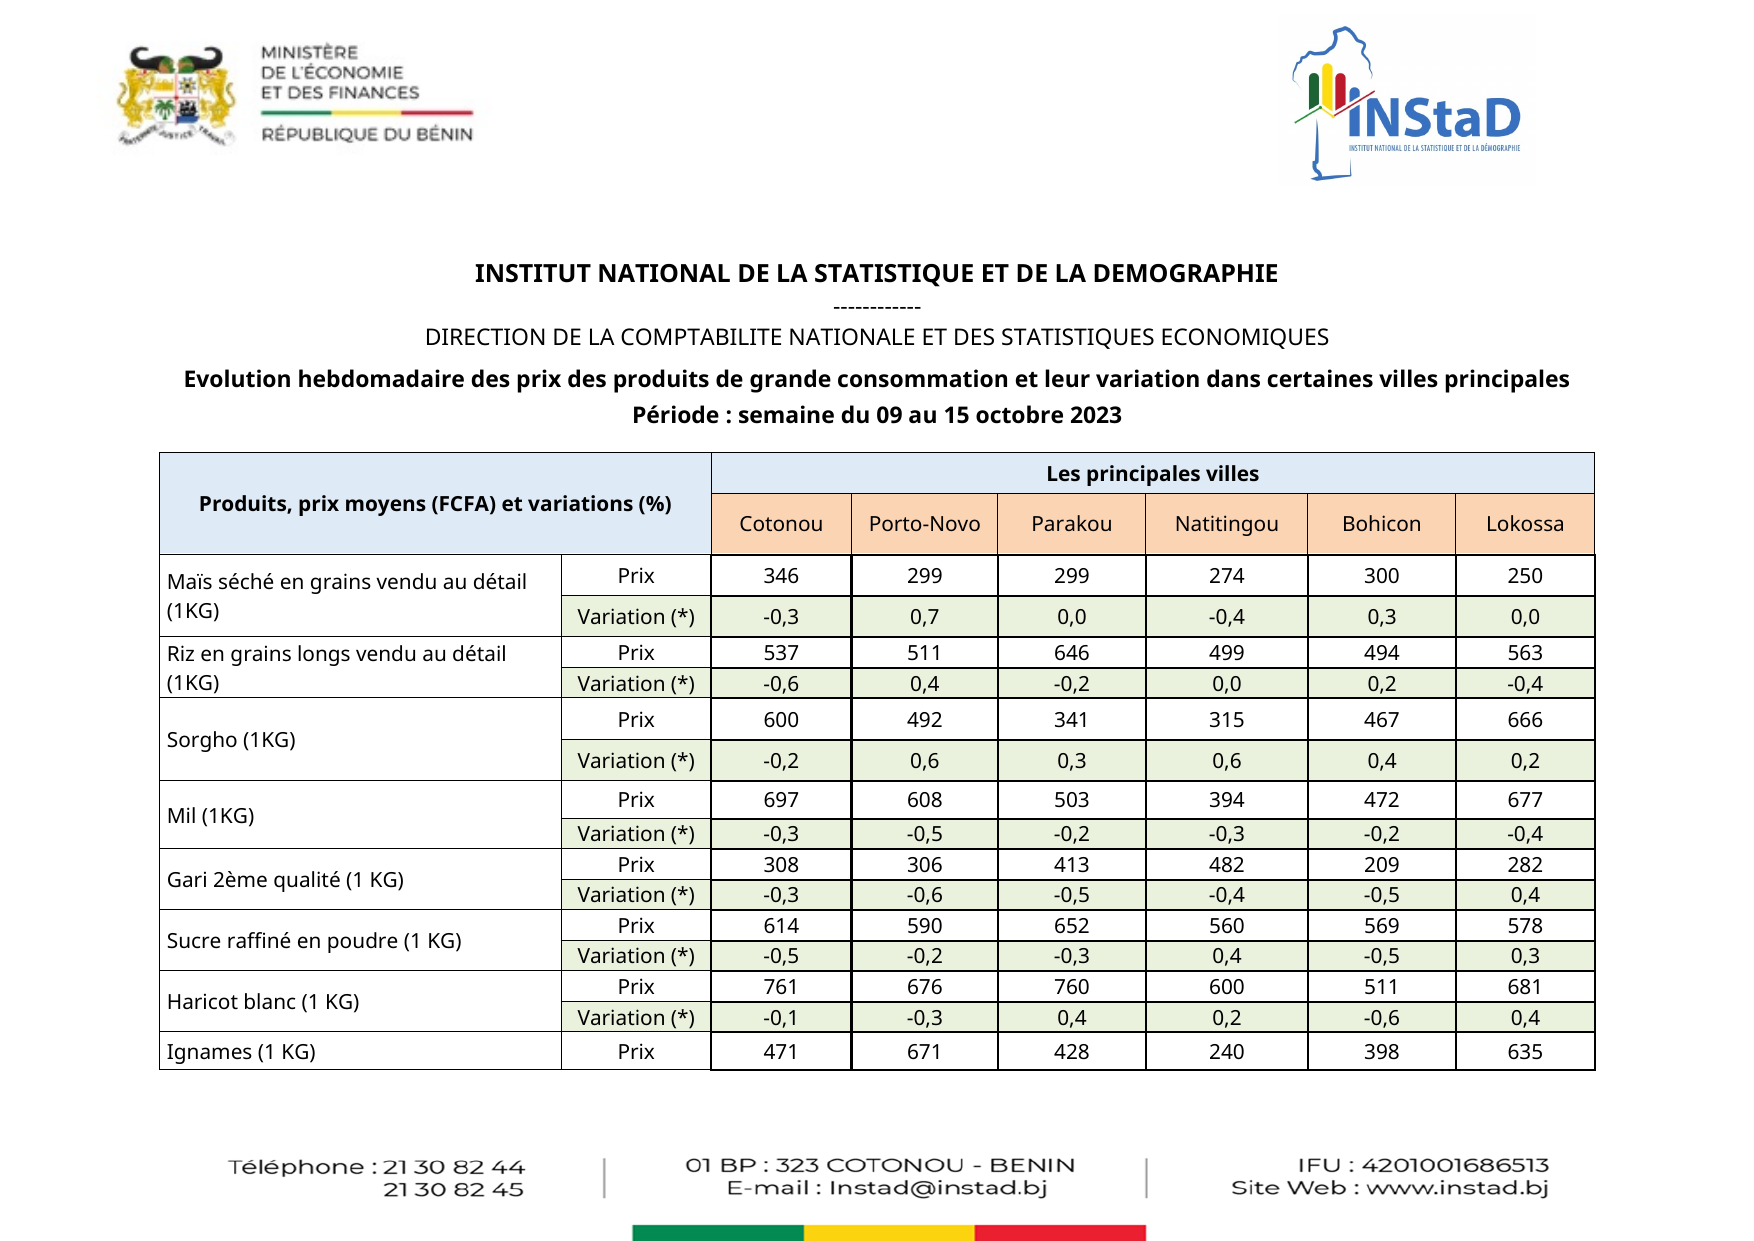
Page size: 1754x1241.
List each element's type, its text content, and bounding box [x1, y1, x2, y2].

table_cell -0,6 [1309, 1003, 1455, 1031]
table_cell 560 [1147, 911, 1307, 939]
table_cell -0,4 [1147, 597, 1307, 636]
table_cell 511 [1309, 972, 1455, 1001]
table_cell Prix [562, 1032, 710, 1069]
table_cell 346 [712, 556, 850, 595]
picture [118, 1096, 1658, 1241]
table_cell 0,4 [853, 669, 997, 697]
table_cell 677 [1457, 782, 1594, 817]
table_cell 398 [1309, 1033, 1455, 1069]
table_cell 428 [999, 1033, 1145, 1069]
table_cell 590 [853, 911, 997, 939]
table_cell 0,6 [1147, 741, 1307, 780]
table_header Produits, prix moyens (FCFA) et variations (%) [160, 453, 711, 553]
table_cell Variation (*) [562, 1002, 710, 1031]
table_cell 306 [853, 850, 997, 878]
table_cell Lokossa [1456, 494, 1594, 553]
table_cell -0,5 [1309, 881, 1455, 909]
table_cell 681 [1457, 972, 1594, 1001]
table_cell -0,1 [712, 1003, 850, 1031]
table_cell 0,4 [1309, 741, 1455, 780]
table_cell -0,3 [712, 881, 850, 909]
table_cell 666 [1457, 699, 1594, 738]
table_cell 0,4 [1457, 881, 1594, 909]
table_cell 569 [1309, 911, 1455, 939]
table_cell 0,7 [853, 597, 997, 636]
table_cell -0,3 [999, 942, 1145, 970]
table_cell Variation (*) [562, 740, 710, 780]
table_cell 0,3 [1309, 597, 1455, 636]
table_cell Sucre raffiné en poudre (1 KG) [160, 910, 561, 970]
table_cell -0,3 [853, 1003, 997, 1031]
table_cell 671 [853, 1033, 997, 1069]
table_cell 760 [999, 972, 1145, 1001]
table_cell -0,2 [1309, 820, 1455, 848]
table_cell 761 [712, 972, 850, 1001]
table_cell Cotonou [712, 494, 851, 553]
table_cell 413 [999, 850, 1145, 878]
table_cell 0,2 [1457, 741, 1594, 780]
table_cell 482 [1147, 850, 1307, 878]
table_cell 0,0 [1457, 597, 1594, 636]
table_cell Gari 2ème qualité (1 KG) [160, 849, 561, 909]
table_cell 492 [853, 699, 997, 738]
table_cell Ignames (1 KG) [160, 1032, 561, 1069]
table_cell 499 [1147, 638, 1307, 667]
table_cell 600 [712, 699, 850, 738]
table_cell 472 [1309, 782, 1455, 817]
table_cell Haricot blanc (1 KG) [160, 971, 561, 1031]
table_cell -0,5 [712, 942, 850, 970]
picture [1276, 14, 1537, 186]
table_cell 299 [853, 556, 997, 595]
table_cell Sorgho (1KG) [160, 698, 561, 780]
table_header INSTITUT NATIONAL DE LA STATISTIQUE ET DE LA DEMOGRAPHIE ------------ DIRECTION DE LA COMPTABILITE NATIONALE ET DES STATISTIQUES ECONOMIQUES [322, 256, 1432, 352]
table_cell -0,4 [1457, 669, 1594, 697]
table_cell 0,3 [999, 741, 1145, 780]
table_cell Prix [562, 781, 710, 817]
table_cell 608 [853, 782, 997, 817]
table_cell Variation (*) [562, 668, 710, 697]
table_cell Natitingou [1146, 494, 1307, 553]
table_cell 341 [999, 699, 1145, 738]
table_cell -0,3 [712, 820, 850, 848]
table_cell 635 [1457, 1033, 1594, 1069]
table_cell 697 [712, 782, 850, 817]
table_cell 0,4 [1147, 942, 1307, 970]
table_cell -0,5 [1309, 942, 1455, 970]
table_cell 652 [999, 911, 1145, 939]
table_cell 503 [999, 782, 1145, 817]
table_cell 250 [1457, 556, 1594, 595]
table_cell Prix [562, 637, 710, 667]
table_cell Mil (1KG) [160, 781, 561, 848]
table_cell 300 [1309, 556, 1455, 595]
table_cell 471 [712, 1033, 850, 1069]
table_cell Prix [562, 910, 710, 939]
table_cell -0,3 [712, 597, 850, 636]
table_header Les principales villes [712, 453, 1594, 493]
table_cell 308 [712, 850, 850, 878]
table_cell 299 [999, 556, 1145, 595]
table_cell 282 [1457, 850, 1594, 878]
table_cell 0,0 [1147, 669, 1307, 697]
table_cell Bohicon [1308, 494, 1455, 553]
text Période : semaine du 09 au 15 octobre 2023 [118, 399, 1636, 430]
table_cell 0,3 [1457, 942, 1594, 970]
table_cell 614 [712, 911, 850, 939]
table_cell Variation (*) [562, 596, 710, 636]
table_cell -0,5 [853, 820, 997, 848]
table_cell Variation (*) [562, 880, 710, 909]
table_cell 600 [1147, 972, 1307, 1001]
table_cell 467 [1309, 699, 1455, 738]
table_cell -0,5 [999, 881, 1145, 909]
table_cell Variation (*) [562, 819, 710, 848]
table_cell 274 [1147, 556, 1307, 595]
table_cell 0,2 [1309, 669, 1455, 697]
table_cell 240 [1147, 1033, 1307, 1069]
table_cell 511 [853, 638, 997, 667]
table_cell -0,2 [999, 820, 1145, 848]
table_cell 209 [1309, 850, 1455, 878]
table_cell Prix [562, 555, 710, 595]
table_cell Maïs séché en grains vendu au détail (1KG) [160, 555, 561, 636]
table_cell -0,4 [1457, 820, 1594, 848]
table_cell Prix [562, 971, 710, 1001]
table_cell 0,2 [1147, 1003, 1307, 1031]
table_cell -0,3 [1147, 820, 1307, 848]
table_cell 646 [999, 638, 1145, 667]
table_cell 0,0 [999, 597, 1145, 636]
table_cell 676 [853, 972, 997, 1001]
table_cell 563 [1457, 638, 1594, 667]
table_cell -0,6 [712, 669, 850, 697]
table_cell Porto-Novo [852, 494, 997, 553]
table_cell 0,4 [1457, 1003, 1594, 1031]
table_cell 0,6 [853, 741, 997, 780]
table_cell 537 [712, 638, 850, 667]
table_cell Prix [562, 849, 710, 878]
table_cell 0,4 [999, 1003, 1145, 1031]
table_cell -0,4 [1147, 881, 1307, 909]
table_cell 578 [1457, 911, 1594, 939]
table_cell 394 [1147, 782, 1307, 817]
table_cell -0,2 [712, 741, 850, 780]
table_cell Prix [562, 698, 710, 738]
table_cell -0,6 [853, 881, 997, 909]
picture [70, 14, 507, 159]
text Evolution hebdomadaire des prix des produits de grande consommation et leur variation dans certaines villes principales [118, 363, 1636, 394]
table_cell Parakou [998, 494, 1145, 553]
table_cell -0,2 [999, 669, 1145, 697]
table_cell Riz en grains longs vendu au détail (1KG) [160, 637, 561, 697]
table_cell 494 [1309, 638, 1455, 667]
table_cell -0,2 [853, 942, 997, 970]
table_cell Variation (*) [562, 941, 710, 970]
table_cell 315 [1147, 699, 1307, 738]
